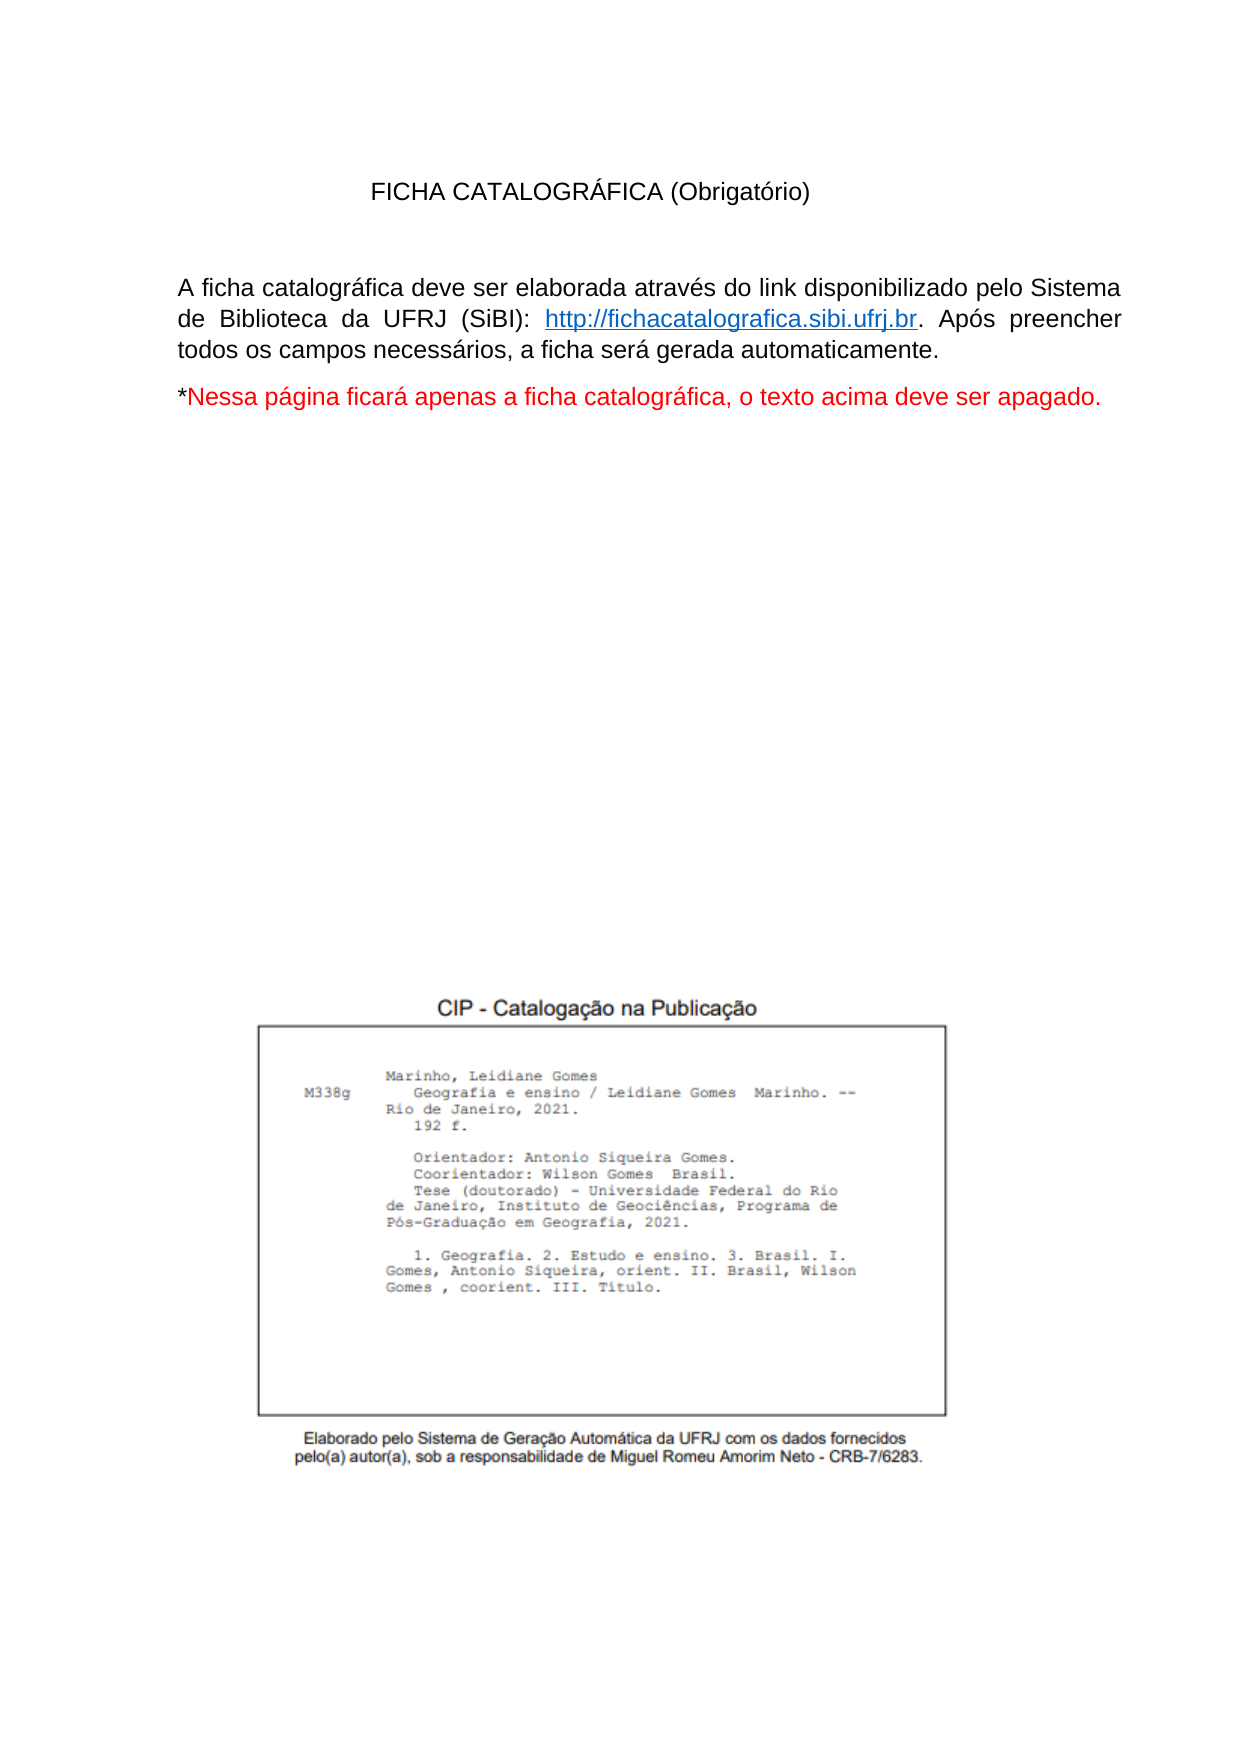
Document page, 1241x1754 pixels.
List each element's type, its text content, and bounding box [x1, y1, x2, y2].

text A ficha catalográfica deve ser elaborada através do link disponibilizado pelo Sistema de Biblioteca da UFRJ (SiBI): http://fichacatalografica.sibi.ufrj.br. Após preencher todos os campos necessários, a ficha será gerada automaticamente. [177, 273, 1122, 363]
text *Nessa página ficará apenas a ficha catalográfica, o texto acima deve ser apagado. [177, 382, 1122, 411]
text FICHA CATALOGRÁFICA (Obrigatório) [177, 177, 1004, 206]
picture [177, 955, 1005, 1500]
